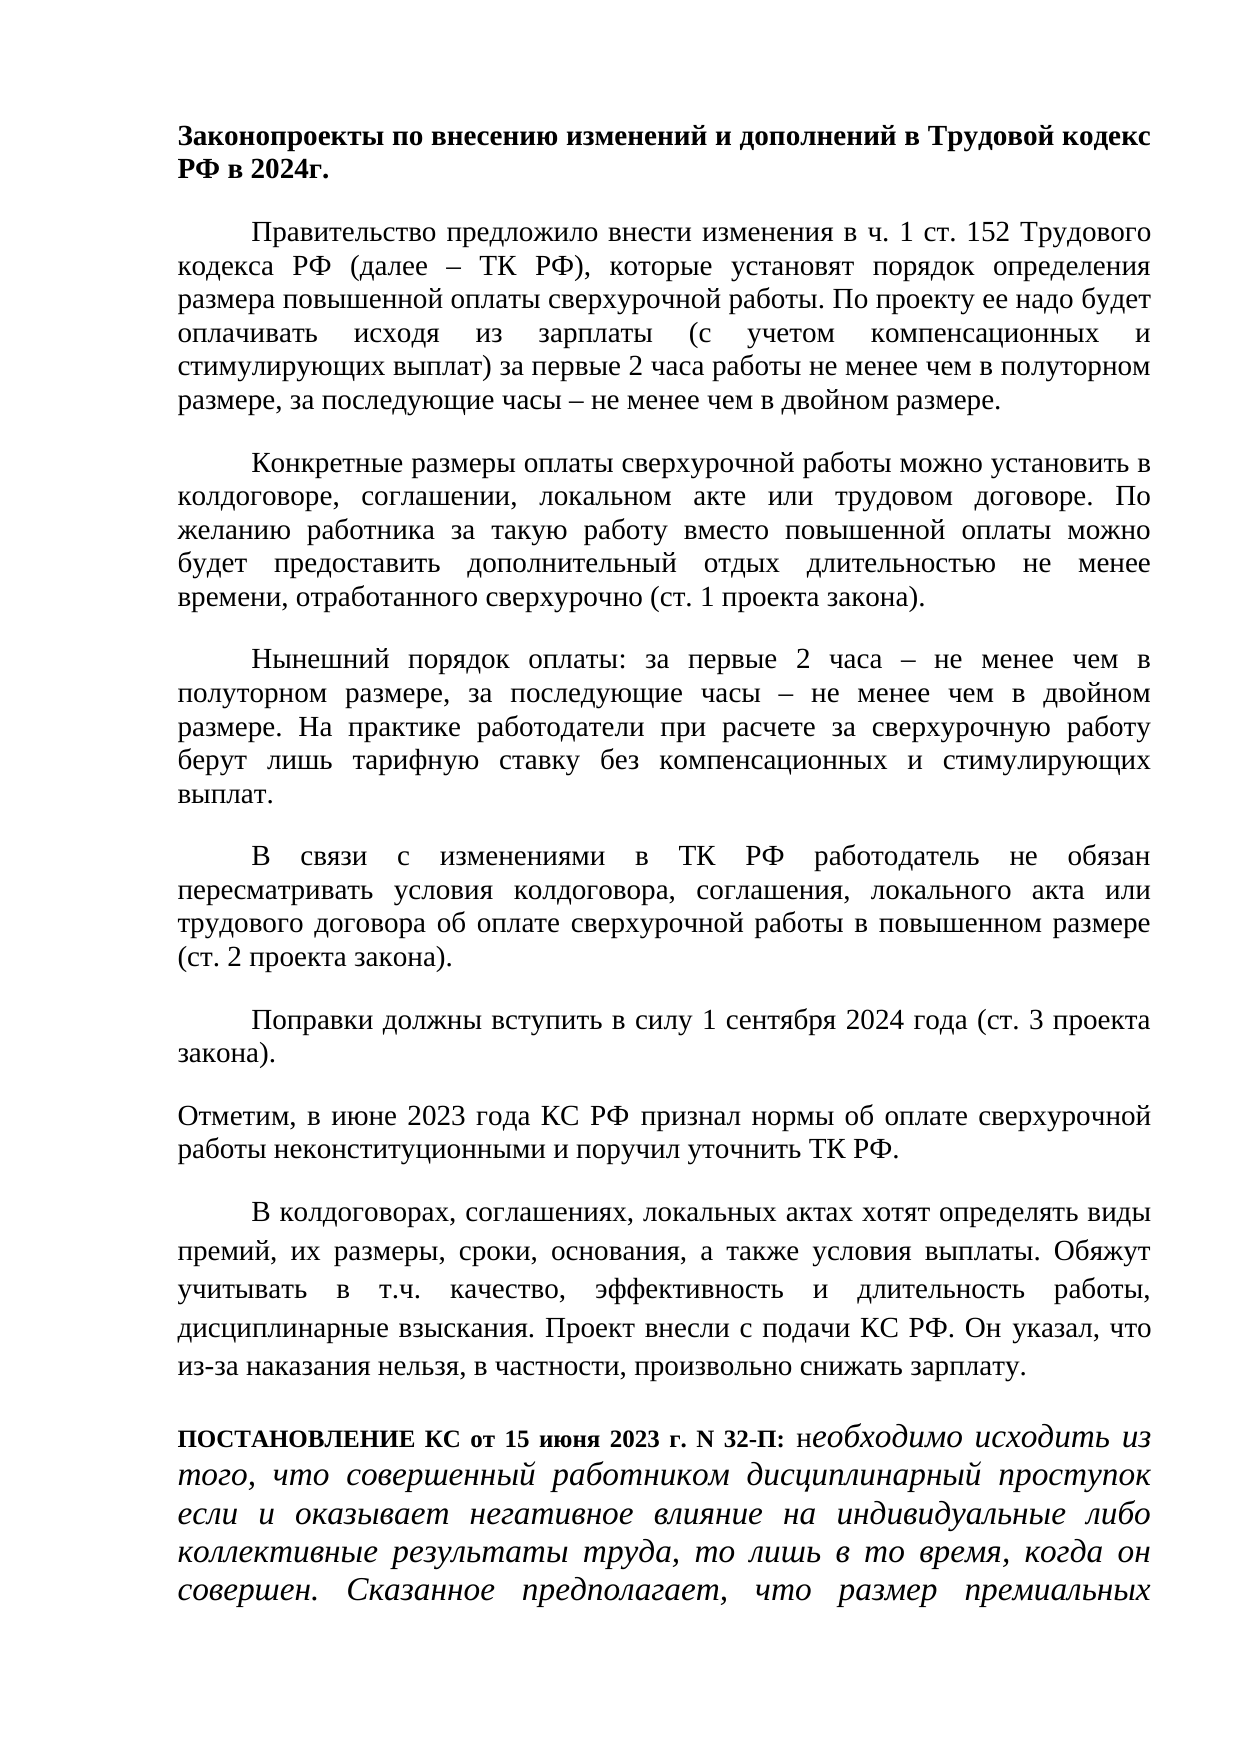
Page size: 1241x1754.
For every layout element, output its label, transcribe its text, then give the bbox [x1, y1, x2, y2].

text Нынешний порядок оплаты: за первые 2 часа – не менее чем в полуторном размере, за последующие часы – не менее чем в двойном размере. На практике работодатели при расчете за сверхурочную работу берут лишь тарифную ставку без компенсационных и стимулирующих выплат. [177, 642, 1152, 809]
text Конкретные размеры оплаты сверхурочной работы можно установить в колдоговоре, соглашении, локальном акте или трудовом договоре. По желанию работника за такую работу вместо повышенной оплаты можно будет предоставить дополнительный отдых длительностью не менее времени, отработанного сверхурочно (ст. 1 проекта закона). [177, 445, 1152, 612]
text Законопроекты по внесению изменений и дополнений в Трудовой кодекс РФ в 2024г. [177, 118, 1152, 185]
text В колдоговорах, соглашениях, локальных актах хотят определять виды премий, их размеры, сроки, основания, а также условия выплаты. Обяжут учитывать в т.ч. качество, эффективность и длительность работы, дисциплинарные взыскания. Проект внесли с подачи КС РФ. Он указал, что из-за наказания нельзя, в частности, произвольно снижать зарплату. [177, 1194, 1152, 1382]
text Правительство предложило внести изменения в ч. 1 ст. 152 Трудового кодекса РФ (далее – ТК РФ), которые установят порядок определения размера повышенной оплаты сверхурочной работы. По проекту ее надо будет оплачивать исходя из зарплаты (с учетом компенсационных и стимулирующих выплат) за первые 2 часа работы не менее чем в полуторном размере, за последующие часы – не менее чем в двойном размере. [177, 214, 1152, 416]
text Поправки должны вступить в силу 1 сентября 2024 года (ст. 3 проекта закона). [177, 1002, 1152, 1069]
text Отметим, в июне 2023 года КС РФ признал нормы об оплате сверхурочной работы неконституционными и поручил уточнить ТК РФ. [177, 1098, 1152, 1165]
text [177, 1416, 1152, 1608]
text В связи с изменениями в ТК РФ работодатель не обязан пересматривать условия колдоговора, соглашения, локального акта или трудового договора об оплате сверхурочной работы в повышенном размере (ст. 2 проекта закона). [177, 838, 1152, 973]
